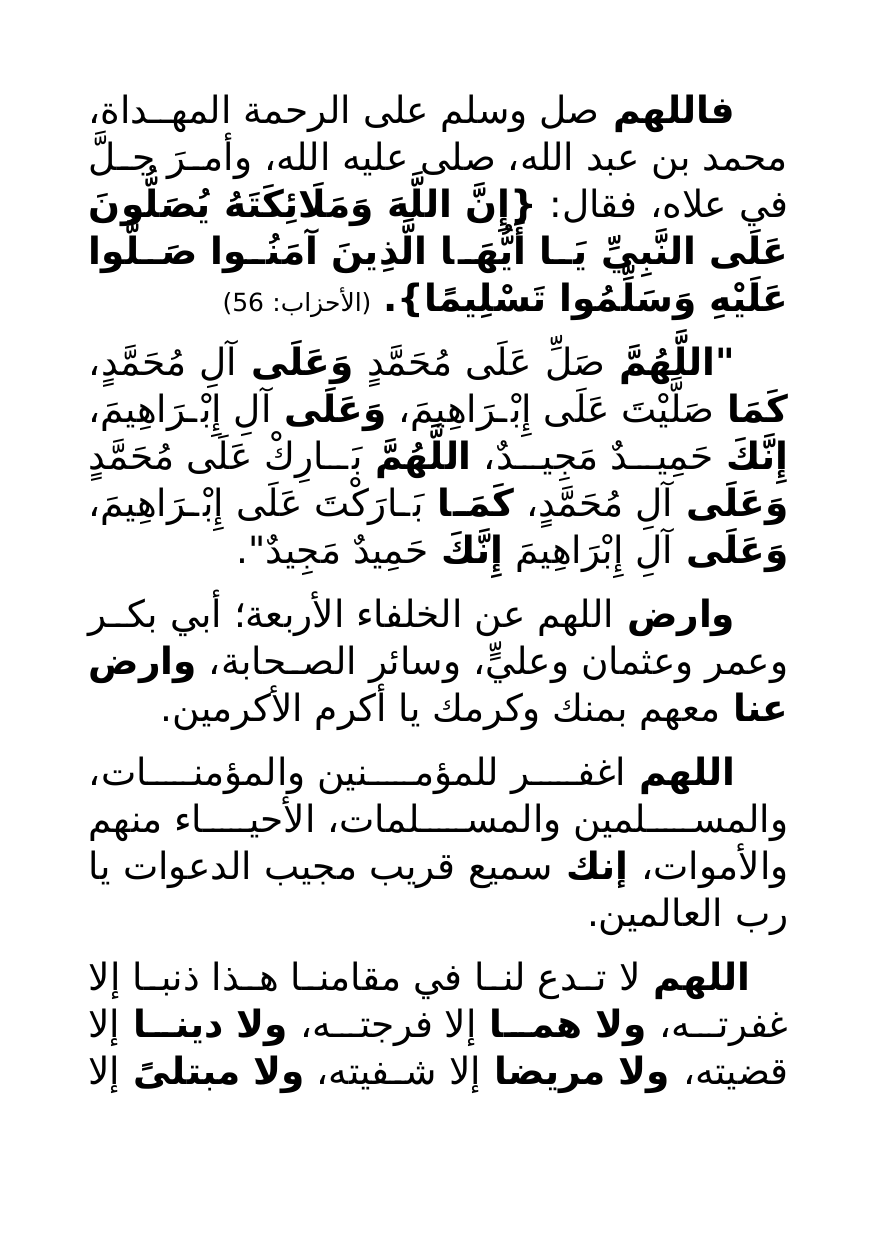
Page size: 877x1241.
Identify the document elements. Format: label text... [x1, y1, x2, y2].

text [89, 956, 788, 1093]
text "اللَّهُمَّ صَلِّ عَلَى مُحَمَّدٍ وَعَلَى آلِ مُحَمَّدٍ، كَمَا صَلَّيْتَ عَلَى إِبْرَاهِيمَ، وَعَلَى آلِ إِبْرَاهِيمَ، إِنَّكَ حَمِيدٌ مَجِيدٌ، اللَّهُمَّ بَارِكْ عَلَى مُحَمَّدٍ وَعَلَى آلِ مُحَمَّدٍ، كَمَا بَارَكْتَ عَلَى إِبْرَاهِيمَ، وَعَلَى آلِ إِبْرَاهِيمَ إِنَّكَ حَمِيدٌ مَجِيدٌ". [89, 341, 788, 573]
text اللهم اغفر للمؤمنين والمؤمنات، والمسلمين والمسلمات، الأحياء منهم والأموات، إنك سميع قريب مجيب الدعوات يا رب العالمين. [89, 751, 788, 936]
text وارض اللهم عن الخلفاء الأربعة؛ أبي بكر وعمر وعثمان وعليٍّ، وسائر الصحابة، وارض عنا معهم بمنك وكرمك يا أكرم الأكرمين. [89, 593, 788, 731]
text فاللهم صل وسلم على الرحمة المهداة، محمد بن عبد الله، صلى عليه الله، وأمرَ جلَّ في علاه، فقال: {إِنَّ اللَّهَ وَمَلَائِكَتَهُ يُصَلُّونَ عَلَى النَّبِيِّ يَا أَيُّهَا الَّذِينَ آمَنُوا صَلُّوا عَلَيْهِ وَسَلِّمُوا تَسْلِيمًا}. (الأحزاب: 56) [89, 89, 788, 321]
